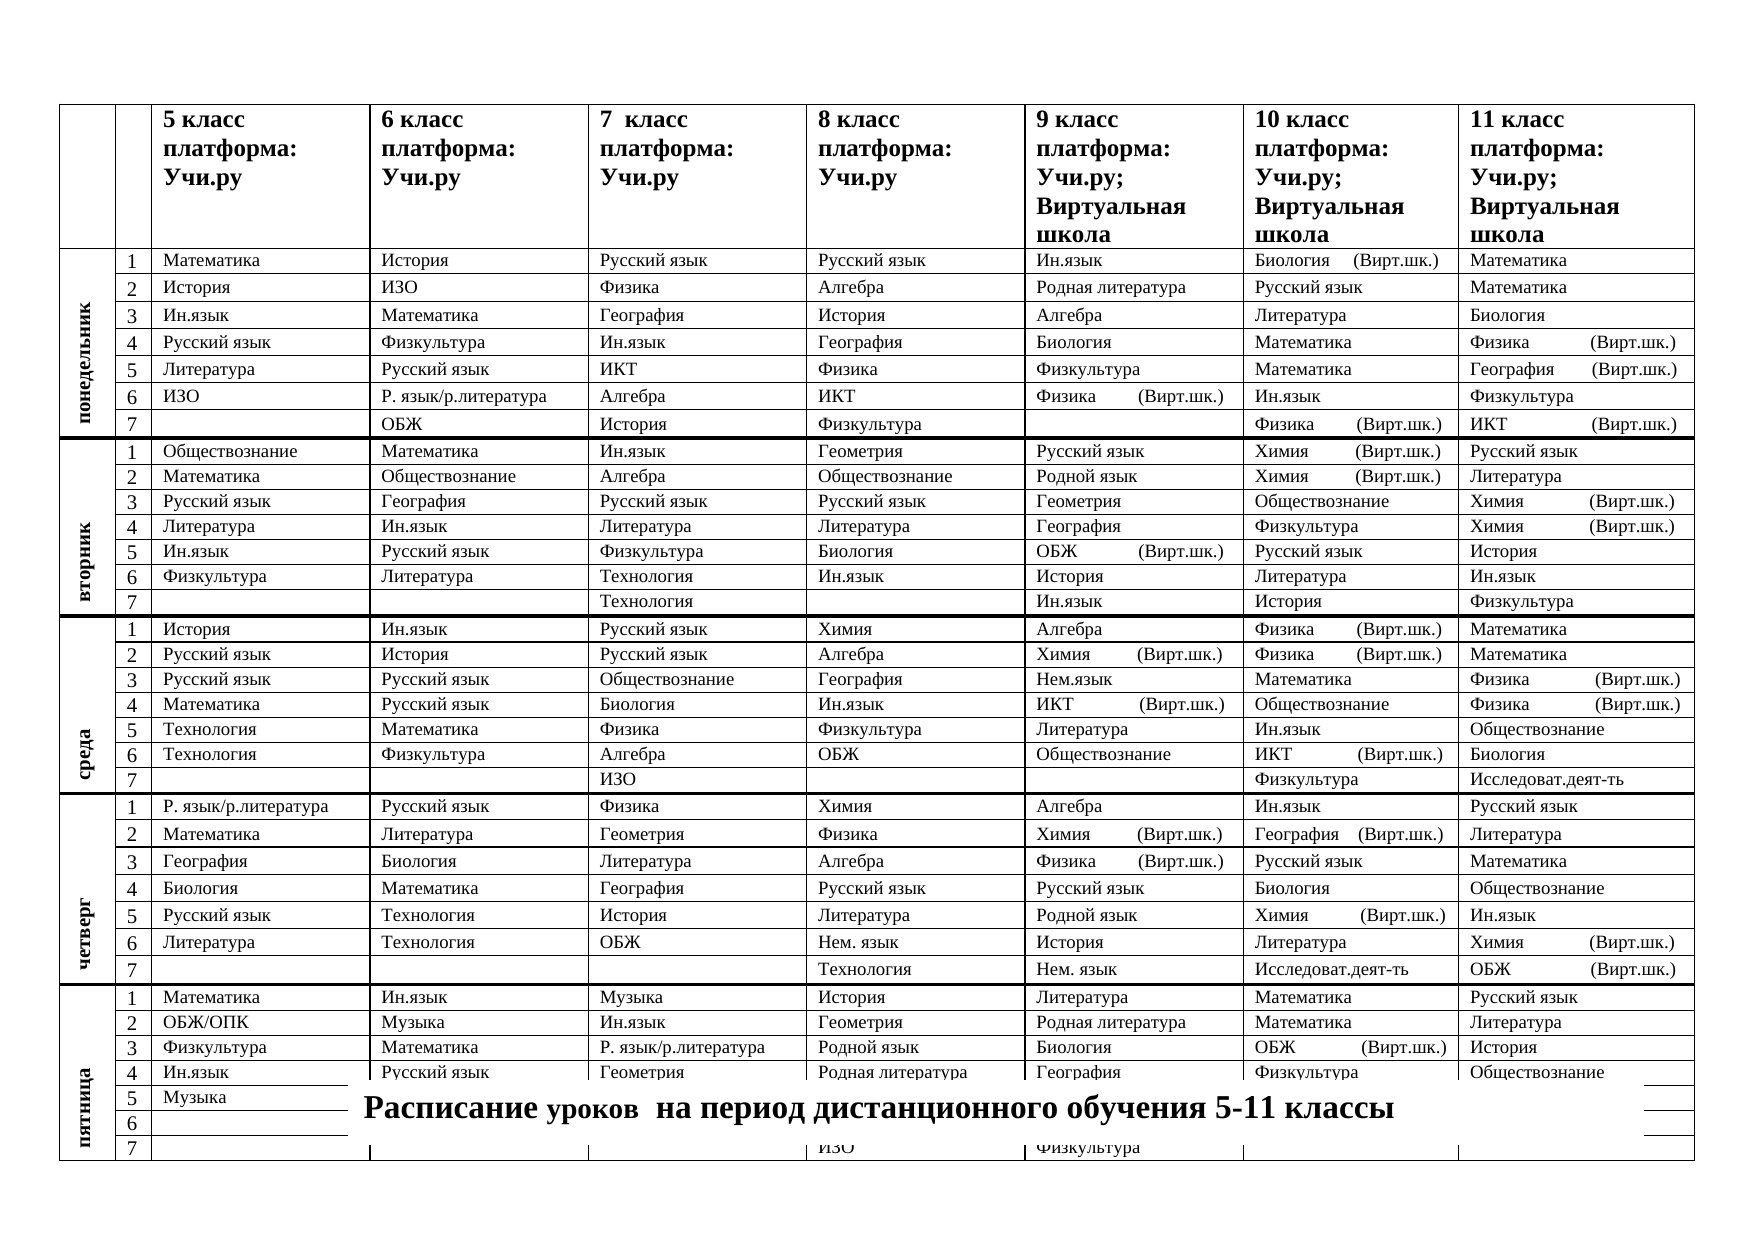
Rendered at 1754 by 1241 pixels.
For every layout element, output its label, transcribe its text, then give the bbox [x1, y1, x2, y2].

table_cell Физкультура [589, 540, 806, 564]
table_cell Обществознание [1459, 875, 1694, 901]
table_cell География [1026, 1061, 1243, 1080]
table_cell Обществознание [152, 440, 369, 464]
table_cell [152, 410, 369, 436]
table_cell Биология [152, 875, 369, 901]
table_header 7 класс платформа: Учи.ру [589, 105, 806, 248]
table_header 8 класс платформа: Учи.ру [807, 105, 1024, 248]
table_cell Геометрия [589, 1061, 806, 1080]
table_cell 3 [116, 302, 151, 328]
table_cell Математика [1244, 356, 1458, 382]
table_cell География (Вирт.шк.) [1459, 356, 1694, 382]
table_cell Исследоват.деят-ть [1244, 956, 1458, 982]
table_cell Математика [1244, 668, 1458, 692]
table_cell четверг [60, 795, 115, 982]
table_cell Математика [371, 302, 588, 328]
table_cell Литература [1459, 820, 1694, 846]
table_cell История [1459, 540, 1694, 564]
table_cell География (Вирт.шк.) [1244, 820, 1458, 846]
table_cell Р. язык/р.литература [371, 383, 588, 409]
table_cell Литература [1244, 302, 1458, 328]
table_cell Физика (Вирт.шк.) [1459, 668, 1694, 692]
table_cell Математика [1244, 1011, 1458, 1035]
table_cell Алгебра [589, 383, 806, 409]
table_cell Русский язык [1459, 986, 1694, 1009]
table_cell [1459, 1136, 1694, 1160]
table_cell [152, 1111, 348, 1135]
table_cell Музыка [589, 986, 806, 1009]
table_cell История [1026, 929, 1243, 955]
table_cell Физика (Вирт.шк.) [1244, 643, 1458, 667]
table_cell Алгебра [589, 465, 806, 489]
table_cell Нем. язык [807, 929, 1024, 955]
table_cell Русский язык [1026, 440, 1243, 464]
table_cell Русский язык [371, 356, 588, 382]
table_cell Русский язык [589, 490, 806, 514]
table_cell Русский язык [1244, 848, 1458, 874]
table_cell Физика (Вирт.шк.) [1244, 410, 1458, 436]
table_cell Русский язык [807, 249, 1024, 273]
table_cell Ин.язык [371, 515, 588, 539]
table_cell Ин.язык [1459, 902, 1694, 928]
table_cell Физкультура [371, 329, 588, 355]
table_cell [152, 956, 369, 982]
table_cell Физика (Вирт.шк.) [1244, 618, 1458, 641]
table_cell Математика [152, 693, 369, 717]
table_cell 3 [116, 1036, 151, 1060]
table_cell Литература [1459, 465, 1694, 489]
table_cell ИКТ [807, 383, 1024, 409]
table_cell [1244, 1145, 1458, 1160]
table_cell ИКТ [589, 356, 806, 382]
table_cell Родной язык [1026, 465, 1243, 489]
table_cell Алгебра [1026, 618, 1243, 641]
table_cell ИЗО [371, 274, 588, 301]
table_cell Математика [1244, 329, 1458, 355]
table_cell Р. язык/р.литература [589, 1036, 806, 1060]
table_cell [371, 956, 588, 982]
table_cell Биология [807, 540, 1024, 564]
table_cell Химия (Вирт.шк.) [1244, 465, 1458, 489]
table_cell Математика [152, 986, 369, 1009]
table_cell География [807, 668, 1024, 692]
table_cell Геометрия [1026, 490, 1243, 514]
table_cell ИЗО [152, 383, 369, 409]
table_cell Ин.язык [589, 329, 806, 355]
table_cell Химия (Вирт.шк.) [1026, 820, 1243, 846]
table_cell История [371, 643, 588, 667]
table_cell пятница [60, 986, 115, 1160]
table_cell Химия (Вирт.шк.) [1459, 490, 1694, 514]
table_cell Русский язык [371, 540, 588, 564]
table_cell Исследоват.деят-ть [1459, 768, 1694, 792]
table_cell Литература [1244, 565, 1458, 589]
table_cell [1026, 768, 1243, 792]
table_cell Физика [589, 795, 806, 819]
table_cell Русский язык [1244, 540, 1458, 564]
table_cell Химия (Вирт.шк.) [1026, 643, 1243, 667]
table_cell 3 [116, 668, 151, 692]
table_cell [807, 768, 1024, 792]
table_cell Физкультура [152, 565, 369, 589]
table_cell 5 [116, 718, 151, 742]
table_cell Физкультура [1459, 590, 1694, 614]
table_cell Физика (Вирт.шк.) [1026, 383, 1243, 409]
table_cell [152, 768, 369, 792]
table_cell 1 [116, 249, 151, 273]
table_cell вторник [60, 440, 115, 614]
table_header 9 класс платформа: Учи.ру; Виртуальная школа [1026, 105, 1243, 248]
table_cell Родная литература [807, 1061, 1024, 1080]
table_cell Русский язык [152, 490, 369, 514]
table_cell Ин.язык [807, 693, 1024, 717]
table_cell Родной язык [807, 1036, 1024, 1060]
table_cell История [1244, 590, 1458, 614]
table_cell ОБЖ (Вирт.шк.) [1244, 1036, 1458, 1060]
table_cell Физкультура [807, 410, 1024, 436]
table_cell Биология [371, 848, 588, 874]
table_cell ОБЖ [807, 743, 1024, 767]
table_cell 1 [116, 618, 151, 641]
table_cell Биология [1459, 743, 1694, 767]
table_cell Литература [1026, 986, 1243, 1009]
table_cell 6 [116, 929, 151, 955]
table_cell [807, 590, 1024, 614]
table_cell Обществознание [1244, 490, 1458, 514]
table_cell 4 [116, 329, 151, 355]
table_cell Физкультура [1459, 383, 1694, 409]
table_cell 6 [116, 565, 151, 589]
table_cell Обществознание [1459, 1061, 1694, 1085]
table_cell Физкультура [1644, 1111, 1694, 1135]
table_cell Ин.язык [589, 1011, 806, 1035]
table_cell 6 [116, 1111, 151, 1135]
table_cell Биология [1459, 302, 1694, 328]
table_cell Литература [1026, 718, 1243, 742]
table_cell Ин.язык [152, 540, 369, 564]
table_cell ОБЖ (Вирт.шк.) [1026, 540, 1243, 564]
table_cell 7 [116, 1136, 151, 1160]
table_cell 7 [116, 410, 151, 436]
table_cell Музыка [371, 1011, 588, 1035]
table_cell 5 [116, 902, 151, 928]
table_header 5 класс платформа: Учи.ру [152, 105, 369, 248]
table_cell Русский язык [589, 249, 806, 273]
table_cell Русский язык [152, 643, 369, 667]
table_cell [589, 956, 806, 982]
table_cell Ин.язык [371, 618, 588, 641]
table_cell [589, 1145, 806, 1160]
table_cell История [807, 302, 1024, 328]
table_cell 5 [116, 1086, 151, 1110]
table_cell Русский язык [1026, 875, 1243, 901]
table_cell [1026, 410, 1243, 436]
table_cell ОБЖ [589, 929, 806, 955]
table_cell Физика [589, 274, 806, 301]
table_cell Физкультура [1244, 1061, 1458, 1080]
table_cell 2 [116, 643, 151, 667]
table_cell Ин.язык [1244, 383, 1458, 409]
table_cell 7 [116, 956, 151, 982]
table_cell 3 [116, 490, 151, 514]
table_cell ОБЖ (Вирт.шк.) [1459, 956, 1694, 982]
table_cell Математика [1459, 249, 1694, 273]
table_cell Физика [807, 820, 1024, 846]
table_cell Химия (Вирт.шк.) [1459, 929, 1694, 955]
table_cell Русский язык [152, 902, 369, 928]
table_cell понедельник [60, 249, 115, 436]
table_cell ИКТ (Вирт.шк.) [1459, 410, 1694, 436]
table_cell Физкультура [1026, 1145, 1243, 1160]
table_cell Литература [807, 515, 1024, 539]
table_cell 7 [116, 590, 151, 614]
table_cell Биология [1026, 329, 1243, 355]
table_cell Р. язык/р.литература [152, 795, 369, 819]
table_cell Литература [807, 902, 1024, 928]
table_cell Русский язык [1244, 274, 1458, 301]
table_header 6 класс платформа: Учи.ру [371, 105, 588, 248]
table_cell 3 [116, 848, 151, 874]
table_cell 4 [116, 875, 151, 901]
table_cell Алгебра [1026, 302, 1243, 328]
table_cell Ин.язык [371, 986, 588, 1009]
table_cell Нем. язык [1026, 956, 1243, 982]
table_cell Технология [807, 956, 1024, 982]
table_cell Ин.язык [1244, 718, 1458, 742]
table_cell Обществознание [589, 668, 806, 692]
table_cell [371, 768, 588, 792]
table_cell 5 [116, 356, 151, 382]
table_cell Физкультура [807, 718, 1024, 742]
table_cell Литература [371, 820, 588, 846]
table_cell Родной язык [1026, 902, 1243, 928]
table_cell География [589, 875, 806, 901]
table_cell Математика [1459, 848, 1694, 874]
table_header [60, 105, 115, 248]
table_cell Химия [807, 795, 1024, 819]
table_cell География [807, 329, 1024, 355]
table_cell Русский язык [371, 795, 588, 819]
table_cell Алгебра [589, 743, 806, 767]
table_cell Литература [152, 929, 369, 955]
table_cell Обществознание [1244, 693, 1458, 717]
table_cell Родная литература [1026, 1011, 1243, 1035]
table_cell Русский язык [1459, 795, 1694, 819]
table_cell Русский язык [1459, 440, 1694, 464]
table_cell Русский язык [371, 693, 588, 717]
table_cell Алгебра [807, 643, 1024, 667]
table_cell История [589, 902, 806, 928]
table_cell Ин.язык [152, 1061, 369, 1085]
table_cell [152, 1136, 369, 1160]
table_cell Математика [1244, 986, 1458, 1009]
table_header 11 класс платформа: Учи.ру; Виртуальная школа [1459, 105, 1694, 248]
table_cell Математика [371, 440, 588, 464]
table_cell Химия (Вирт.шк.) [1244, 440, 1458, 464]
table_cell Физкультура [1026, 356, 1243, 382]
table_cell Технология [589, 590, 806, 614]
table_cell Ин.язык [1644, 1086, 1694, 1110]
table_cell 2 [116, 1011, 151, 1035]
table_cell Алгебра [1026, 795, 1243, 819]
table_cell 2 [116, 274, 151, 301]
table_cell География [152, 848, 369, 874]
table_cell История [371, 249, 588, 273]
table_cell 6 [116, 383, 151, 409]
table_cell 2 [116, 820, 151, 846]
table_cell Технология [371, 929, 588, 955]
table_cell ОБЖ [371, 410, 588, 436]
table_cell Физика [589, 718, 806, 742]
table_cell Физика [807, 356, 1024, 382]
table_cell Обществознание [807, 465, 1024, 489]
table_cell История [1026, 565, 1243, 589]
table_cell Русский язык [152, 329, 369, 355]
table_cell Музыка [152, 1086, 348, 1110]
table_cell Физика (Вирт.шк.) [1459, 329, 1694, 355]
table_cell География [589, 302, 806, 328]
table_cell Ин.язык [152, 302, 369, 328]
table_cell Русский язык [807, 875, 1024, 901]
table_cell Геометрия [589, 820, 806, 846]
table_cell Литература [1244, 929, 1458, 955]
table_cell Геометрия [807, 1011, 1024, 1035]
table_cell [371, 590, 588, 614]
table_cell Русский язык [589, 643, 806, 667]
table_cell Биология [589, 693, 806, 717]
table_cell Математика [1459, 274, 1694, 301]
table_cell 4 [116, 1061, 151, 1085]
table_header [116, 105, 151, 248]
table_cell Литература [371, 565, 588, 589]
table_cell Математика [371, 1036, 588, 1060]
table_cell Литература [589, 848, 806, 874]
table_cell ОБЖ/ОПК [152, 1011, 369, 1035]
table_cell Русский язык [807, 490, 1024, 514]
table_cell Алгебра [807, 848, 1024, 874]
table_cell История [152, 274, 369, 301]
table_cell Химия (Вирт.шк.) [1244, 902, 1458, 928]
table_cell [152, 590, 369, 614]
table_cell Биология [1026, 1036, 1243, 1060]
table_cell Технология [371, 902, 588, 928]
table_cell Химия [807, 618, 1024, 641]
table_cell среда [60, 618, 115, 792]
table_cell 1 [116, 986, 151, 1009]
table_cell Обществознание [1459, 718, 1694, 742]
table_cell Геометрия [807, 440, 1024, 464]
table_cell Русский язык [589, 618, 806, 641]
table_cell Физкультура [1244, 515, 1458, 539]
table_cell История [152, 618, 369, 641]
table_cell Ин.язык [1244, 795, 1458, 819]
table_cell 1 [116, 440, 151, 464]
table_cell Математика [152, 820, 369, 846]
table_cell 5 [116, 540, 151, 564]
table_cell Физика (Вирт.шк.) [1026, 848, 1243, 874]
table_cell Ин.язык [807, 565, 1024, 589]
table_cell Математика [1459, 643, 1694, 667]
table_cell Родная литература [1026, 274, 1243, 301]
table_cell ИЗО [589, 768, 806, 792]
table_cell География [371, 490, 588, 514]
table_cell Математика [371, 875, 588, 901]
table_cell Математика [152, 249, 369, 273]
table_cell 4 [116, 515, 151, 539]
table_cell 2 [116, 465, 151, 489]
table_cell Ин.язык [1026, 249, 1243, 273]
table_cell История [1459, 1036, 1694, 1060]
table_cell География [1026, 515, 1243, 539]
table_header 10 класс платформа: Учи.ру; Виртуальная школа [1244, 105, 1458, 248]
table_cell Технология [589, 565, 806, 589]
table_cell Физика (Вирт.шк.) [1459, 693, 1694, 717]
table_cell Русский язык [152, 668, 369, 692]
table_cell Физкультура [371, 743, 588, 767]
table_cell Литература [152, 515, 369, 539]
table_cell Математика [1459, 618, 1694, 641]
table_cell ИЗО [807, 1145, 1024, 1160]
table_cell [371, 1145, 588, 1160]
table_cell Технология [152, 718, 369, 742]
table_cell ИКТ (Вирт.шк.) [1244, 743, 1458, 767]
table_cell Математика [371, 718, 588, 742]
table_cell Литература [1459, 1011, 1694, 1035]
table_cell Русский язык [371, 668, 588, 692]
table_cell Технология [152, 743, 369, 767]
table_cell Русский язык [371, 1061, 588, 1080]
table_cell Химия (Вирт.шк.) [1459, 515, 1694, 539]
table_cell Биология (Вирт.шк.) [1244, 249, 1458, 273]
table_cell Нем.язык [1026, 668, 1243, 692]
table_cell История [807, 986, 1024, 1009]
table_cell Алгебра [807, 274, 1024, 301]
table_cell История [589, 410, 806, 436]
table_cell Ин.язык [1026, 590, 1243, 614]
table_cell Физкультура [152, 1036, 369, 1060]
table_cell Обществознание [1026, 743, 1243, 767]
table_cell Литература [152, 356, 369, 382]
table_cell 7 [116, 768, 151, 792]
table_cell Ин.язык [1459, 565, 1694, 589]
table_cell Обществознание [371, 465, 588, 489]
table_cell 4 [116, 693, 151, 717]
table_cell 6 [116, 743, 151, 767]
table_cell 1 [116, 795, 151, 819]
table_cell Литература [589, 515, 806, 539]
table_cell Ин.язык [589, 440, 806, 464]
table_cell ИКТ (Вирт.шк.) [1026, 693, 1243, 717]
table_cell Математика [152, 465, 369, 489]
table_cell Физкультура [1244, 768, 1458, 792]
table_cell Биология [1244, 875, 1458, 901]
